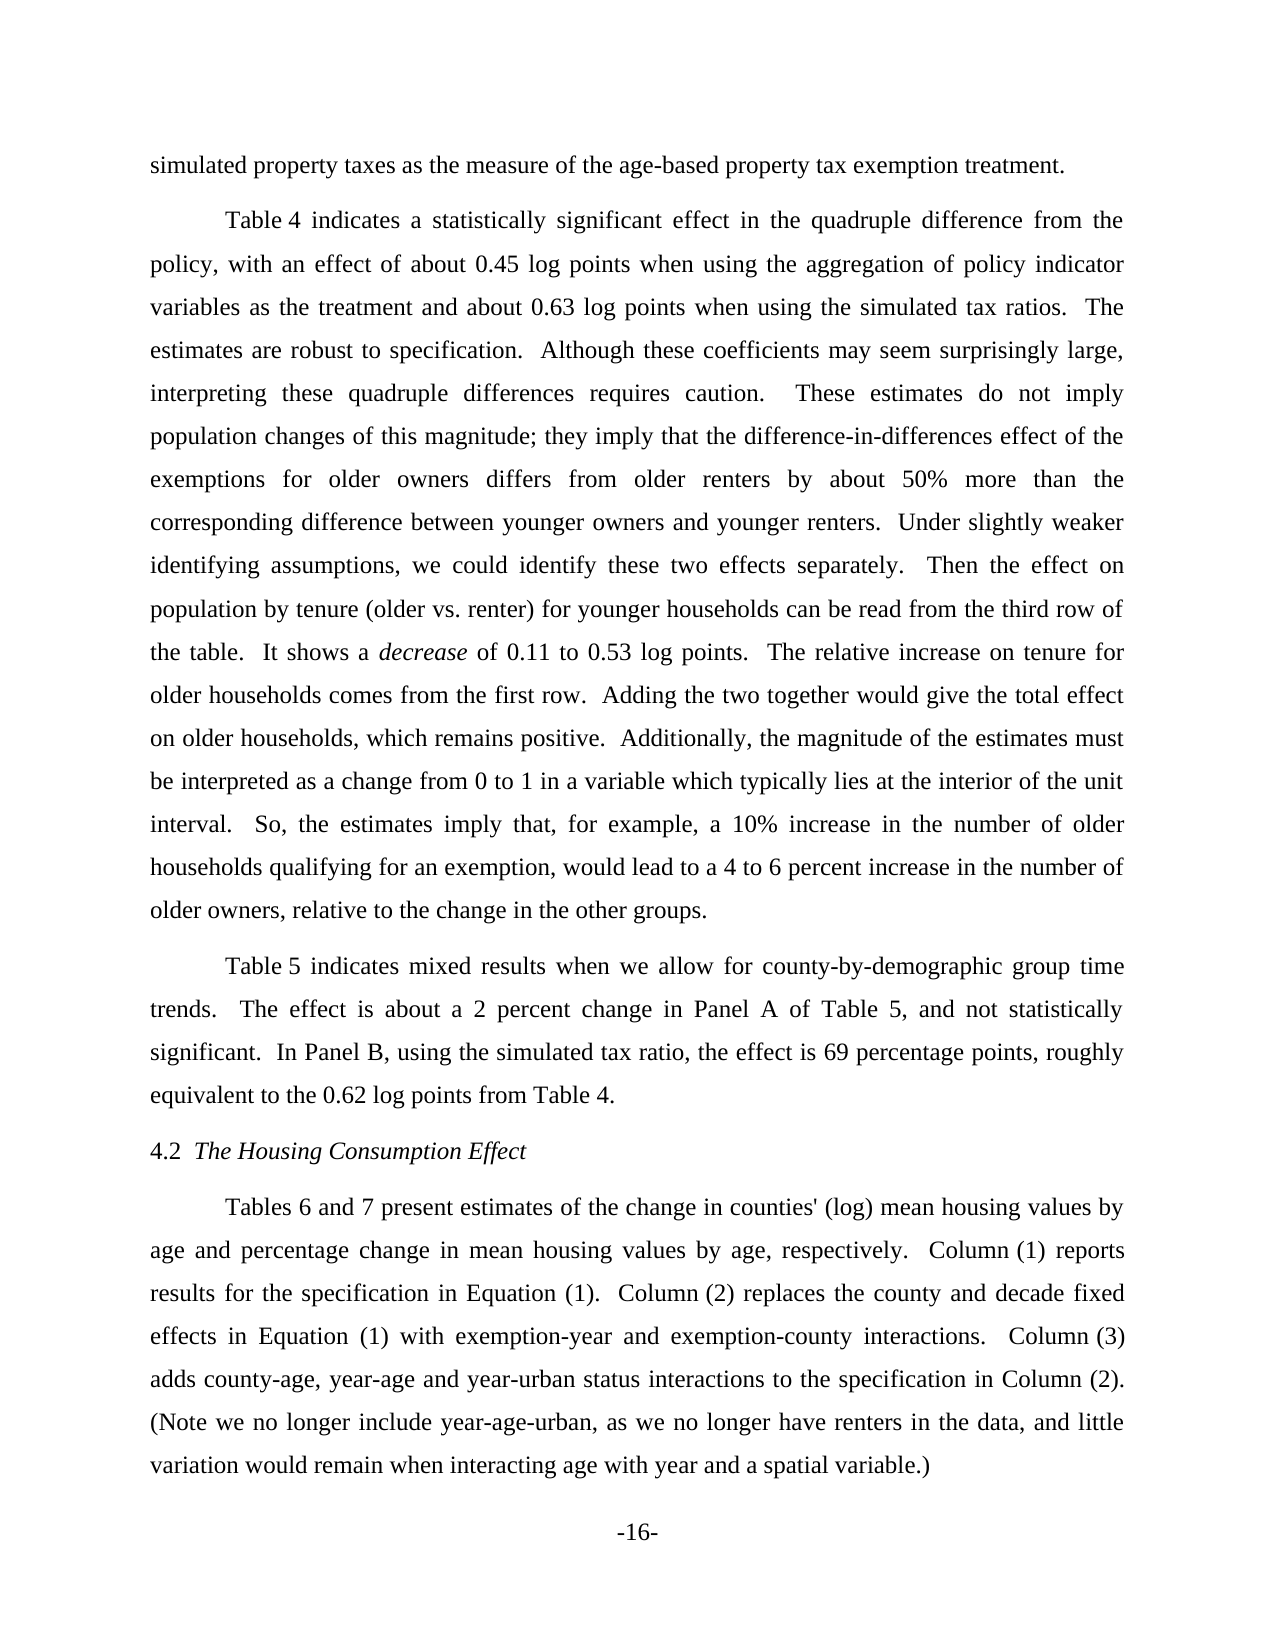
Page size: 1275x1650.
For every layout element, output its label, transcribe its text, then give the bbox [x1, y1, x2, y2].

text Table 4 indicates a statistically significant effect in the quadruple difference from the policy, with an effect of about 0.45 log points when using the aggregation of policy indicator variables as the treatment and about 0.63 log points when using the simulated tax ratios. The estimates are robust to specification. Although these coefficients may seem surprisingly large, interpreting these quadruple differences requires caution. These estimates do not imply population changes of this magnitude; they imply that the difference-in-differences effect of the exemptions for older owners differs from older renters by about 50% more than the corresponding difference between younger owners and younger renters. Under slightly weaker identifying assumptions, we could identify these two effects separately. Then the effect on population by tenure (older vs. renter) for younger households can be read from the third row of the table. It shows a decrease of 0.11 to 0.53 log points. The relative increase on tenure for older households comes from the first row. Adding the two together would give the total effect on older households, which remains positive. Additionally, the magnitude of the estimates must be interpreted as a change from 0 to 1 in a variable which typically lies at the interior of the unit interval. So, the estimates imply that, for example, a 10% increase in the number of older households qualifying for an exemption, would lead to a 4 to 6 percent increase in the number of older owners, relative to the change in the other groups. [150, 206, 1125, 924]
text Tables 6 and 7 present estimates of the change in counties' (log) mean housing values by age and percentage change in mean housing values by age, respectively. Column (1) reports results for the specification in Equation (1). Column (2) replaces the county and decade fixed effects in Equation (1) with exemption-year and exemption-county interactions. Column (3) adds county-age, year-age and year-urban status interactions to the specification in Column (2). (Note we no longer include year-age-urban, as we no longer have renters in the data, and little variation would remain when interacting age with year and a spatial variable.) [150, 1192, 1125, 1479]
list 4.2 The Housing Consumption Effect [150, 1136, 1125, 1165]
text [150, 150, 1125, 179]
text Table 5 indicates mixed results when we allow for county-by-demographic group time trends. The effect is about a 2 percent change in Panel A of Table 5, and not statistically significant. In Panel B, using the simulated tax ratio, the effect is 69 percentage points, roughly equivalent to the 0.62 log points from Table 4. [150, 951, 1125, 1109]
